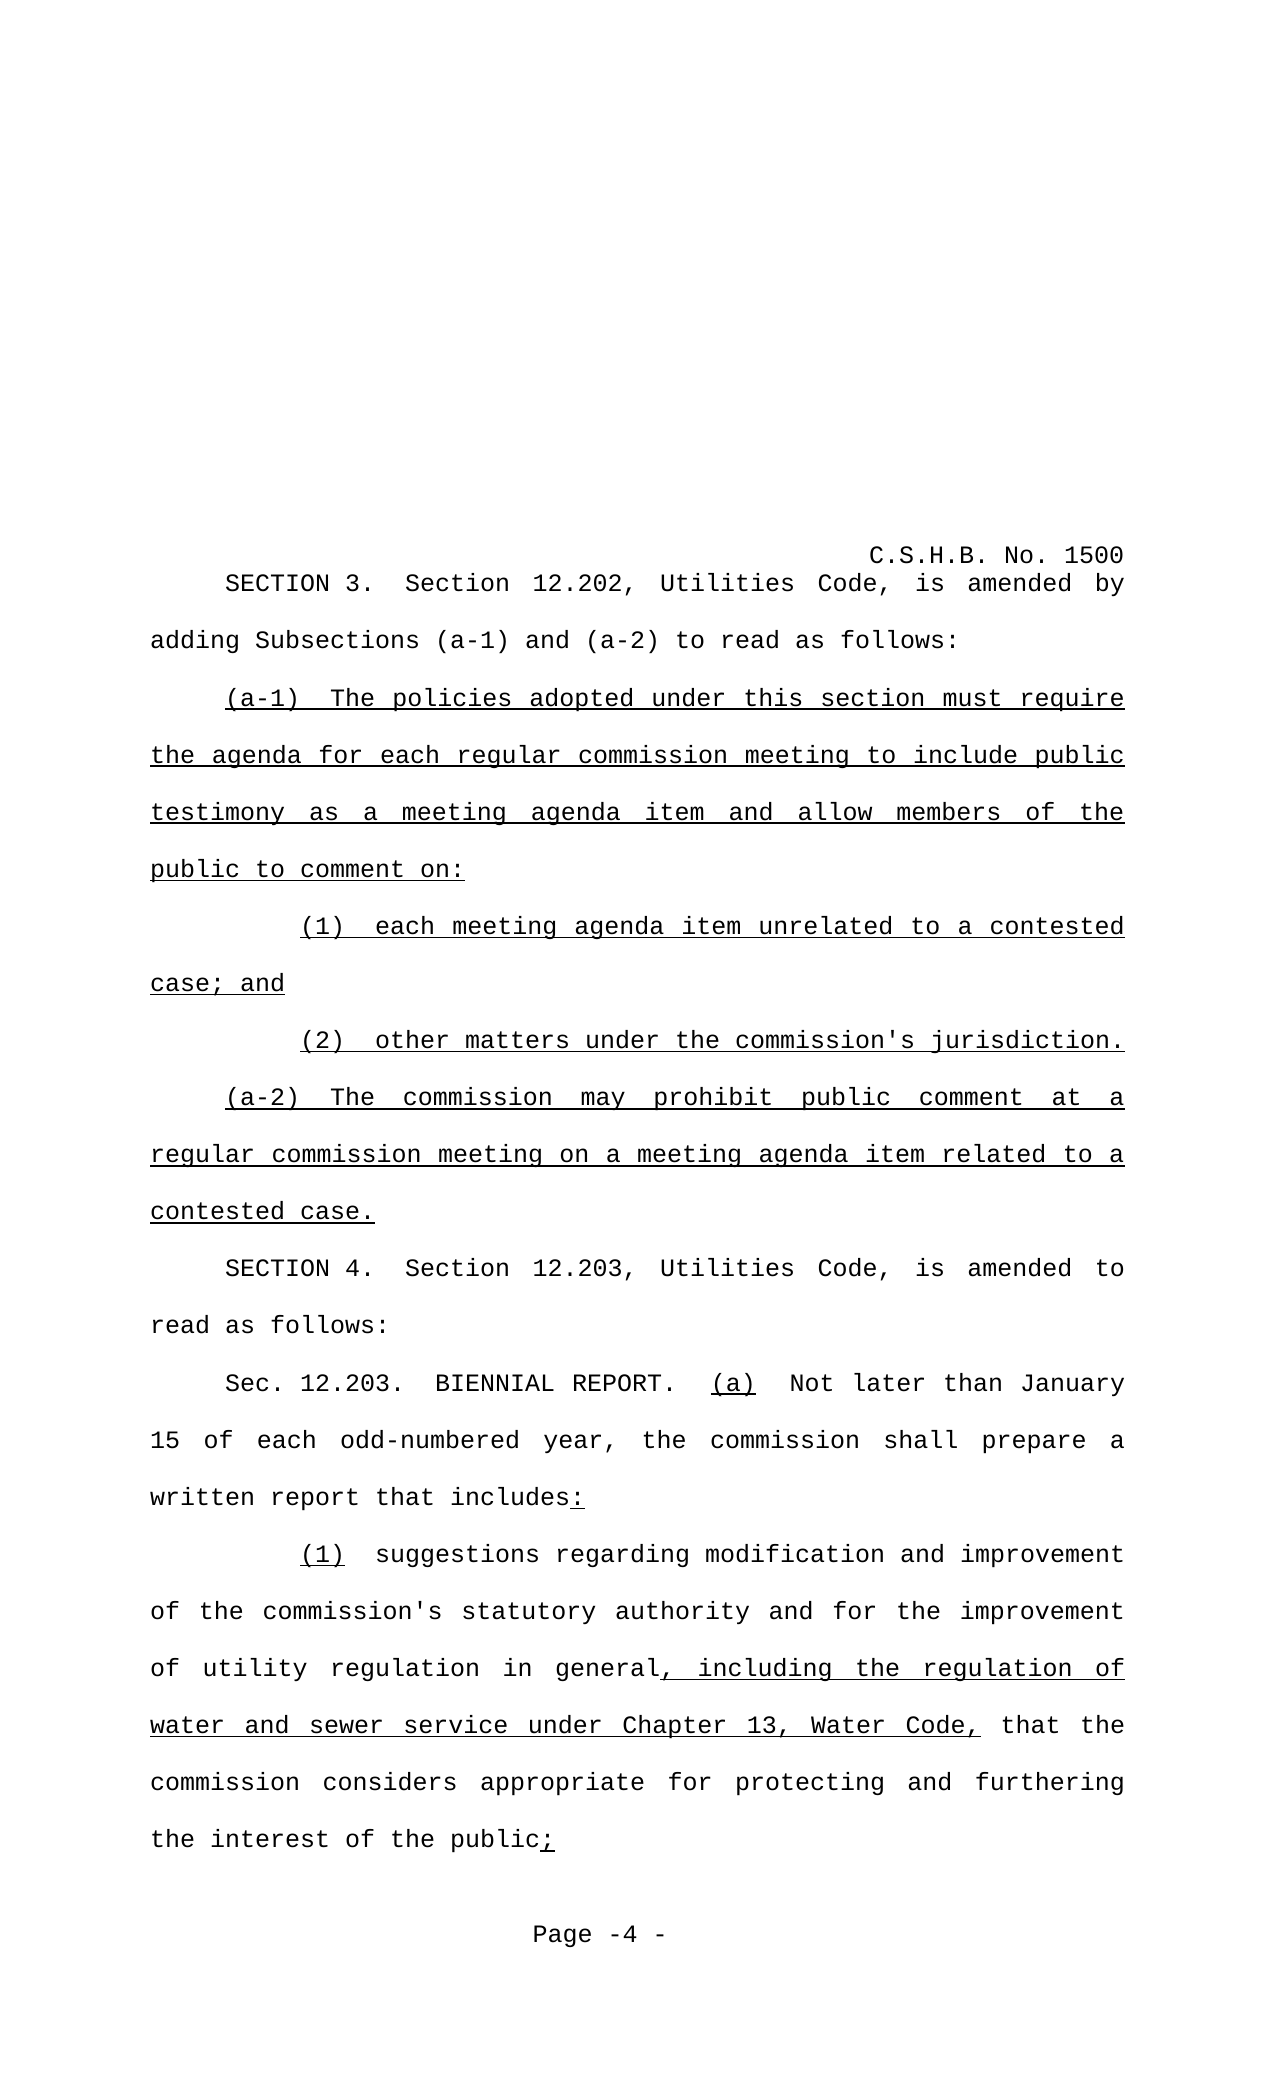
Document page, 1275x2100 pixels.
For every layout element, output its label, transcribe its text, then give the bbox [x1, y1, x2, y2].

text (1) suggestions regarding modification and improvement of the commission's statutory authority and for the improvement of utility regulation in general, including the regulation of water and sewer service under Chapter 13, Water Code, that the commission considers appropriate for protecting and furthering the interest of the public; [150, 1541, 1125, 1855]
text (1) each meeting agenda item unrelated to a contested case; and [150, 913, 1125, 999]
text SECTION 4. Section 12.203, Utilities Code, is amended to read as follows: [150, 1256, 1125, 1341]
text Sec. 12.203. BIENNIAL REPORT. (a) Not later than January 15 of each odd-numbered year, the commission shall prepare a written report that includes: [150, 1370, 1125, 1513]
text (a-2) The commission may prohibit public comment at a regular commission meeting on a meeting agenda item related to a contested case. [150, 1167, 1125, 1227]
text SECTION 3. Section 12.202, Utilities Code, is amended by adding Subsections (a-1) and (a-2) to read as follows: [150, 571, 1125, 656]
text (a-1) The policies adopted under this section must require the agenda for each regular commission meeting to include public testimony as a meeting agenda item and allow members of the public to comment on: [150, 824, 1125, 885]
text (a-1) The policies adopted under this section must require the agenda for each regular commission meeting to include public testimony as a meeting agenda item and allow members of the public to comment on: [150, 767, 1125, 822]
text (2) other matters under the commission's jurisdiction. [150, 1027, 1125, 1056]
text (a-1) The policies adopted under this section must require the agenda for each regular commission meeting to include public testimony as a meeting agenda item and allow members of the public to comment on: [150, 685, 1125, 765]
text (a-2) The commission may prohibit public comment at a regular commission meeting on a meeting agenda item related to a contested case. [150, 1084, 1125, 1165]
